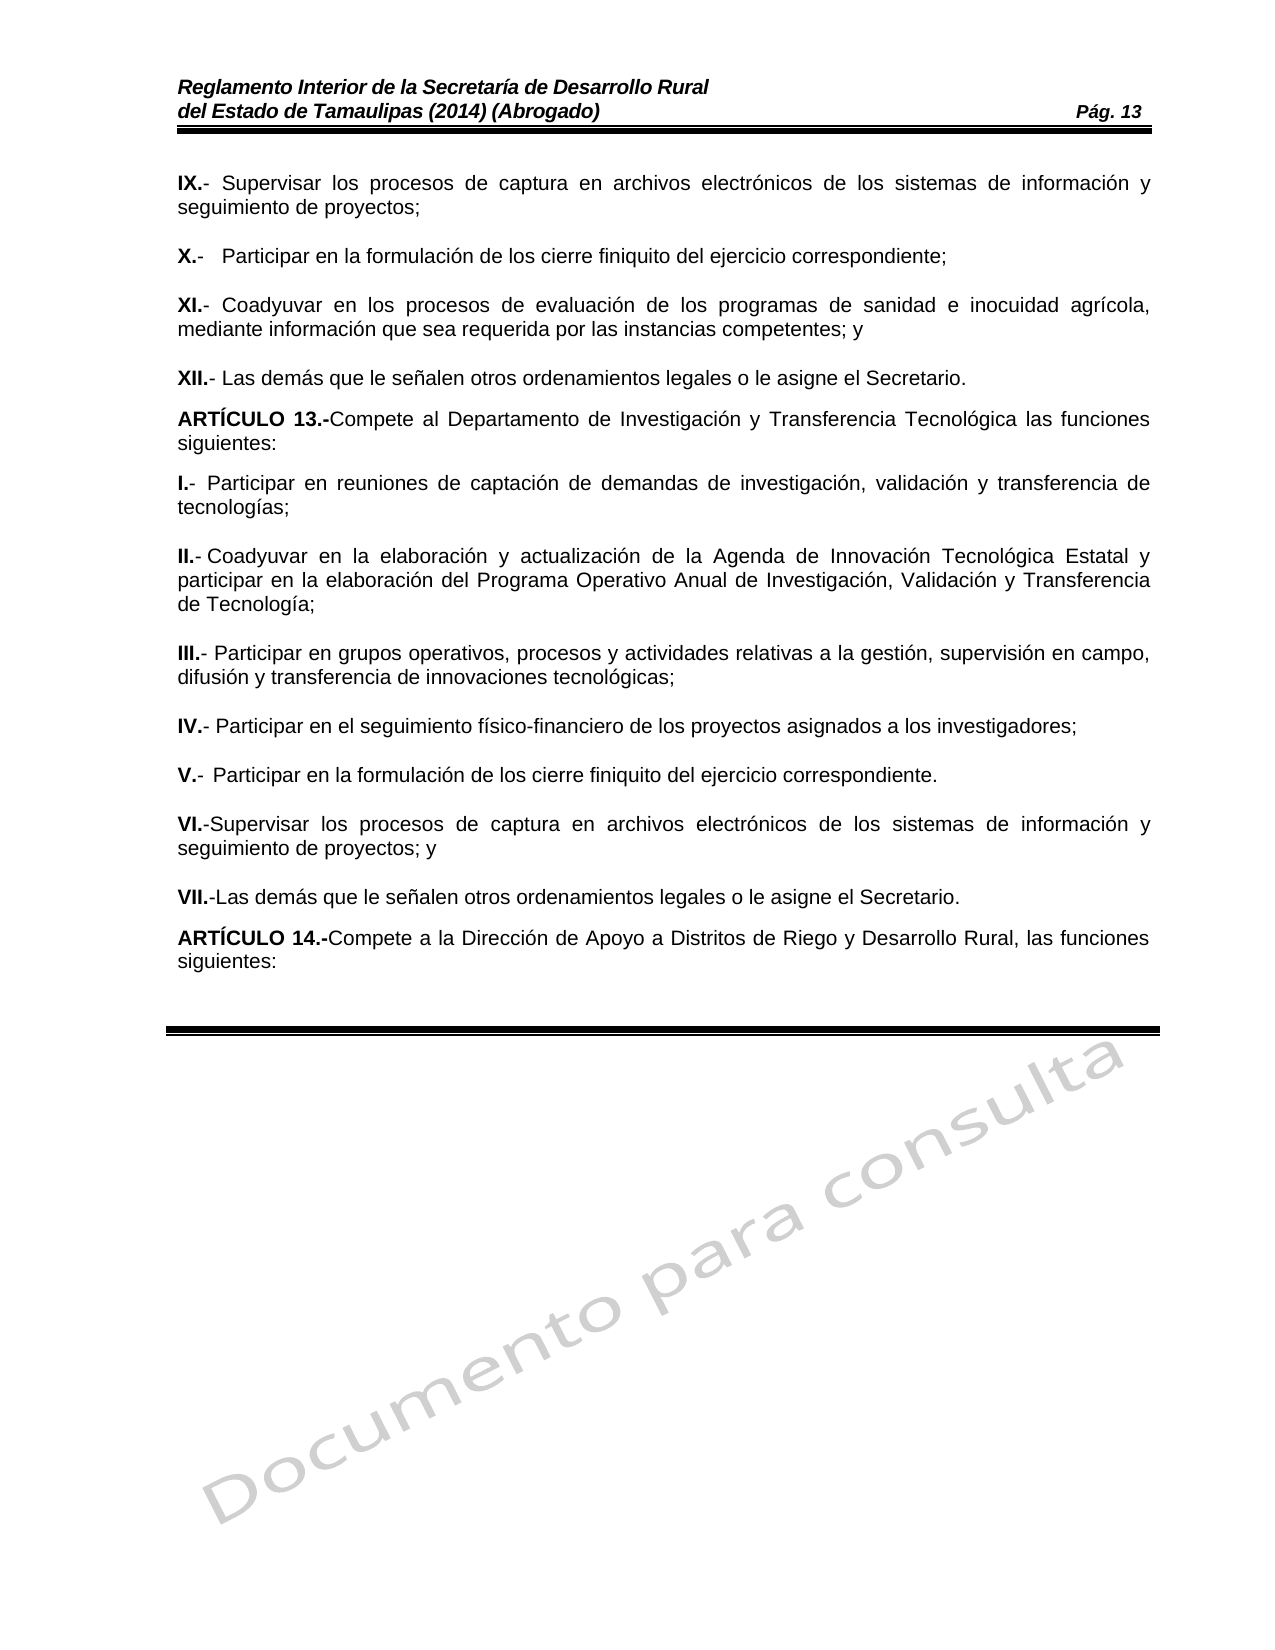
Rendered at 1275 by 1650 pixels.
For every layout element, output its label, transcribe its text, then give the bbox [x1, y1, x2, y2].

text ARTÍCULO 13.-Compete al Departamento de Investigación y Transferencia Tecnológica las funciones siguientes: [177, 406, 1152, 454]
text V.- Participar en la formulación de los cierre finiquito del ejercicio correspondiente. [177, 763, 1152, 787]
text X.- Participar en la formulación de los cierre finiquito del ejercicio correspondiente; [177, 244, 1152, 268]
text I.- Participar en reuniones de captación de demandas de investigación, validación y transferencia de tecnologías; [177, 471, 1152, 519]
text XII.- Las demás que le señalen otros ordenamientos legales o le asigne el Secretario. [177, 366, 1152, 389]
text IX.- Supervisar los procesos de captura en archivos electrónicos de los sistemas de información y seguimiento de proyectos; [177, 171, 1152, 219]
text II.- Coadyuvar en la elaboración y actualización de la Agenda de Innovación Tecnológica Estatal y participar en la elaboración del Programa Operativo Anual de Investigación, Validación y Transferencia de Tecnología; [177, 544, 1152, 616]
text IV.- Participar en el seguimiento físico-financiero de los proyectos asignados a los investigadores; [177, 714, 1152, 738]
text ARTÍCULO 14.-Compete a la Dirección de Apoyo a Distritos de Riego y Desarrollo Rural, las funciones siguientes: [177, 925, 1152, 973]
text III.- Participar en grupos operativos, procesos y actividades relativas a la gestión, supervisión en campo, difusión y transferencia de innovaciones tecnológicas; [177, 641, 1152, 689]
text VI.-Supervisar los procesos de captura en archivos electrónicos de los sistemas de información y seguimiento de proyectos; y [177, 812, 1152, 859]
text XI.- Coadyuvar en los procesos de evaluación de los programas de sanidad e inocuidad agrícola, mediante información que sea requerida por las instancias competentes; y [177, 293, 1152, 341]
text VII.-Las demás que le señalen otros ordenamientos legales o le asigne el Secretario. [177, 884, 1152, 908]
